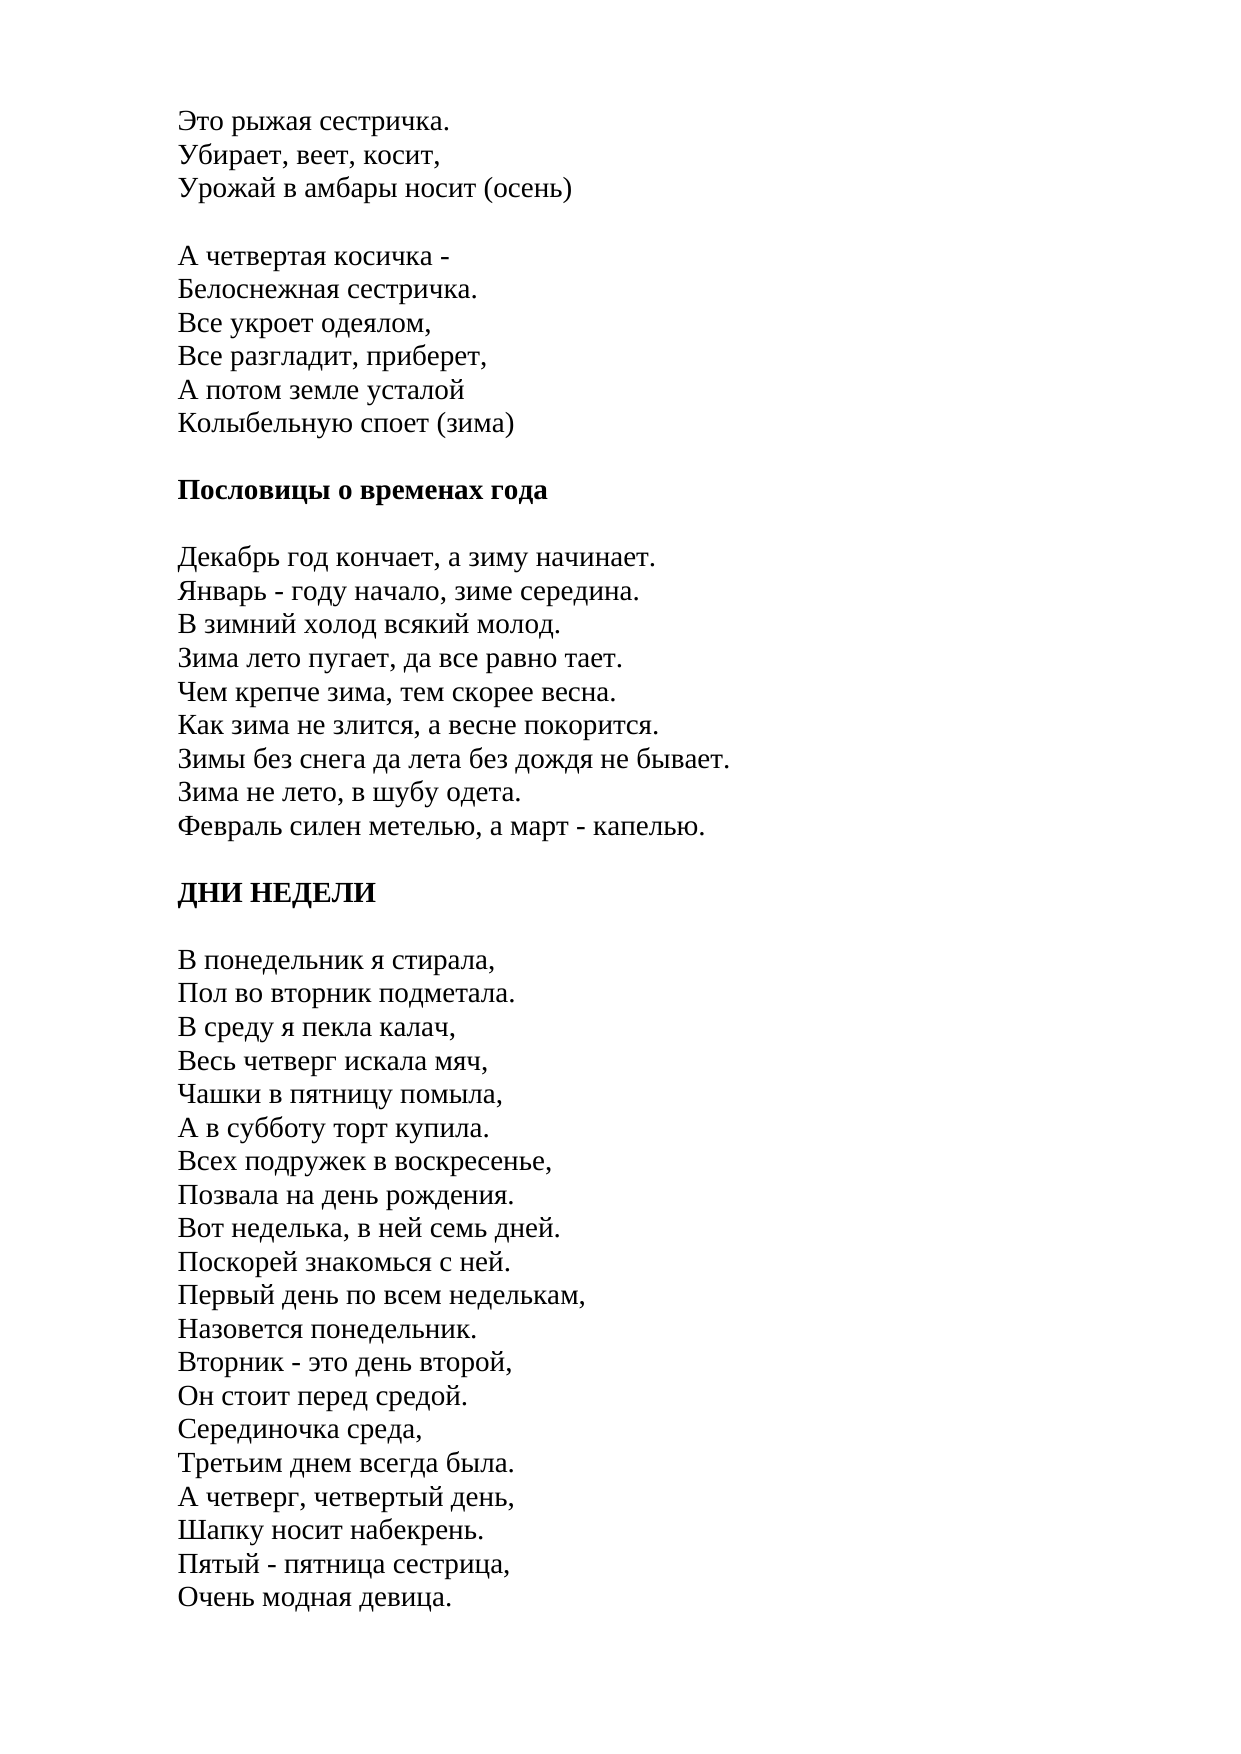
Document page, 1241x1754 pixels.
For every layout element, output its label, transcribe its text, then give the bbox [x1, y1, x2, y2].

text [177, 103, 1152, 204]
text Январь - году начало, зиме середина. [177, 573, 1152, 607]
text Пословицы о временах года [177, 472, 1152, 506]
text Зимы без снега да лета без дождя не бывает. [177, 741, 1152, 774]
text Февраль силен метелью, а март - капелью. [177, 808, 1152, 841]
text А четвертая косичка - Белоснежная сестричка. Все укроет одеялом, Все разгладит, приберет, А потом земле усталой Колыбельную споет (зима) [177, 204, 1152, 439]
text Вот неделька, в ней семь дней. Поскорей знакомься с ней. Первый день по всем неделькам, Назовется понедельник. Вторник - это день второй, Он стоит перед средой. Серединочка среда, [177, 1210, 1152, 1445]
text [177, 1445, 1152, 1613]
text Декабрь год кончает, а зиму начинает. [177, 539, 1152, 573]
text Зима не лето, в шубу одета. [177, 774, 1152, 808]
text Как зима не злится, а весне покорится. [177, 707, 1152, 741]
text Зима лето пугает, да все равно тает. [177, 640, 1152, 674]
text Чем крепче зима, тем скорее весна. [177, 674, 1152, 707]
text В зимний холод всякий молод. [177, 607, 1152, 640]
text В понедельник я стирала, Пол во вторник подметала. В среду я пекла калач, Весь четверг искала мяч, Чашки в пятницу помыла, А в субботу торт купила. Всех подружек в воскресенье, Позвала на день рождения. [177, 942, 1152, 1210]
text ДНИ НЕДЕЛИ [177, 875, 1152, 908]
